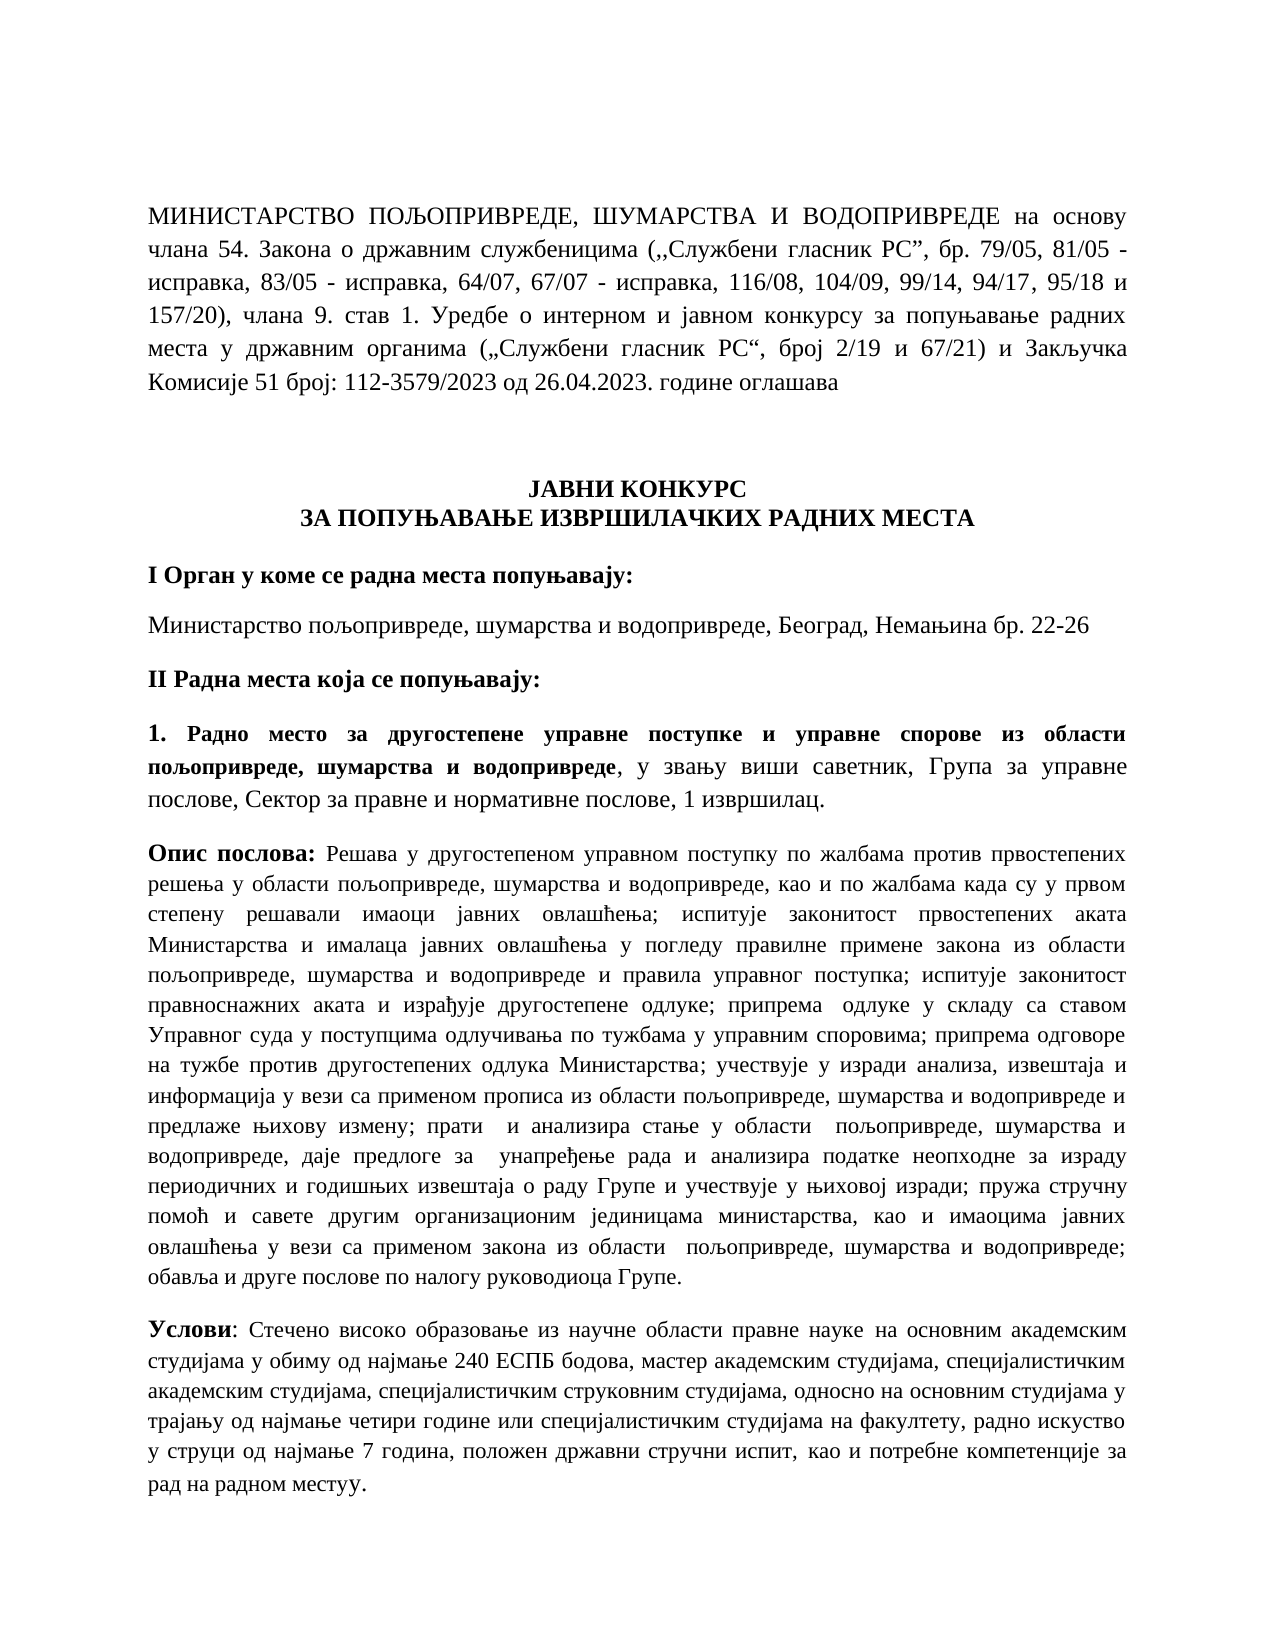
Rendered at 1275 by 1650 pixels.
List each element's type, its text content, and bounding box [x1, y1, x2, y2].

text 1. Радно место за другостепене управне поступке и управне спорове из области пољопривреде, шумарства и водопривреде, у звању виши саветник, Група за управне послове, Сектор за правне и нормативне послове, 1 извршилац. [148, 718, 1127, 813]
text ЈАВНИ КОНКУРС [148, 474, 1127, 503]
text Услови: Стечено високо образовање из научне области правне науке на основним академским студијама у обиму од најмање 240 ЕСПБ бодова, мастер академским студијама, специјалистичким академским студијама, специјалистичким струковним студијама, односно на основним студијама у трајању од најмање четири године или специјалистичким студијама на факултету, радно искуство у струци од најмање 7 година, положен државни стручни испит, као и потребне компетенције за рад на радном местуу. [148, 1314, 1127, 1497]
text МИНИСТАРСТВО ПОЉОПРИВРЕДЕ, ШУМАРСТВА И ВОДОПРИВРЕДЕ на основу члана 54. Закона о државним службеницима (,,Службени гласник РС”, бр. 79/05, 81/05 - исправка, 83/05 - исправка, 64/07, 67/07 - исправка, 116/08, 104/09, 99/14, 94/17, 95/18 и 157/20), члана 9. став 1. Уредбе о интерном и јавном конкурсу за попуњавање радних места у државним органима („Службени гласник РС“, брoj 2/19 и 67/21) и Закључка Комисије 51 број: 112-3579/2023 од 26.04.2023. године оглашава [148, 201, 1127, 395]
text ЗА ПОПУЊАВАЊЕ ИЗВРШИЛАЧКИХ РАДНИХ МЕСТА [148, 503, 1127, 532]
text Опис послова: Решава у другостепеном управном поступку по жалбама против првостепених решења у области пољопривреде, шумарства и водопривреде, као и по жалбама када су у првом степену решавали имаоци јавних овлашћења; испитује законитост првостепених аката Министарства и ималаца јавних овлашћења у погледу правилне примене закона из области пољопривреде, шумарства и водопривреде и правила управног поступка; испитује законитост правноснажних аката и израђује другостепене одлуке; припрема одлуке у складу са ставом Управног суда у поступцима одлучивања по тужбама у управним споровима; припрема одговоре на тужбе против другостепених одлука Министарства; учествује у изради анализа, извештаја и информација у вези са применом прописа из области пољопривреде, шумарства и водопривреде и предлаже њихову измену; прати и анализира стање у области пољопривреде, шумарства и водопривреде, даје предлоге за унапређење рада и анализира податке неопходне за израду периодичних и годишњих извештаја о раду Групе и учествује у њиховој изради; пружа стручну помоћ и савете другим организационим јединицама министарства, као и имаоцима јавних овлашћења у вези са применом закона из области пољопривреде, шумарства и водопривреде; обавља и друге послове по налогу руководиоца Групе. [148, 838, 1127, 1289]
text II Радна места која се попуњавају: [148, 664, 1127, 693]
text I Орган у коме се радна места попуњавају: [148, 561, 1127, 589]
text Министарство пољопривреде, шумарства и водопривреде, Београд, Немањина бр. 22-26 [148, 610, 1127, 639]
